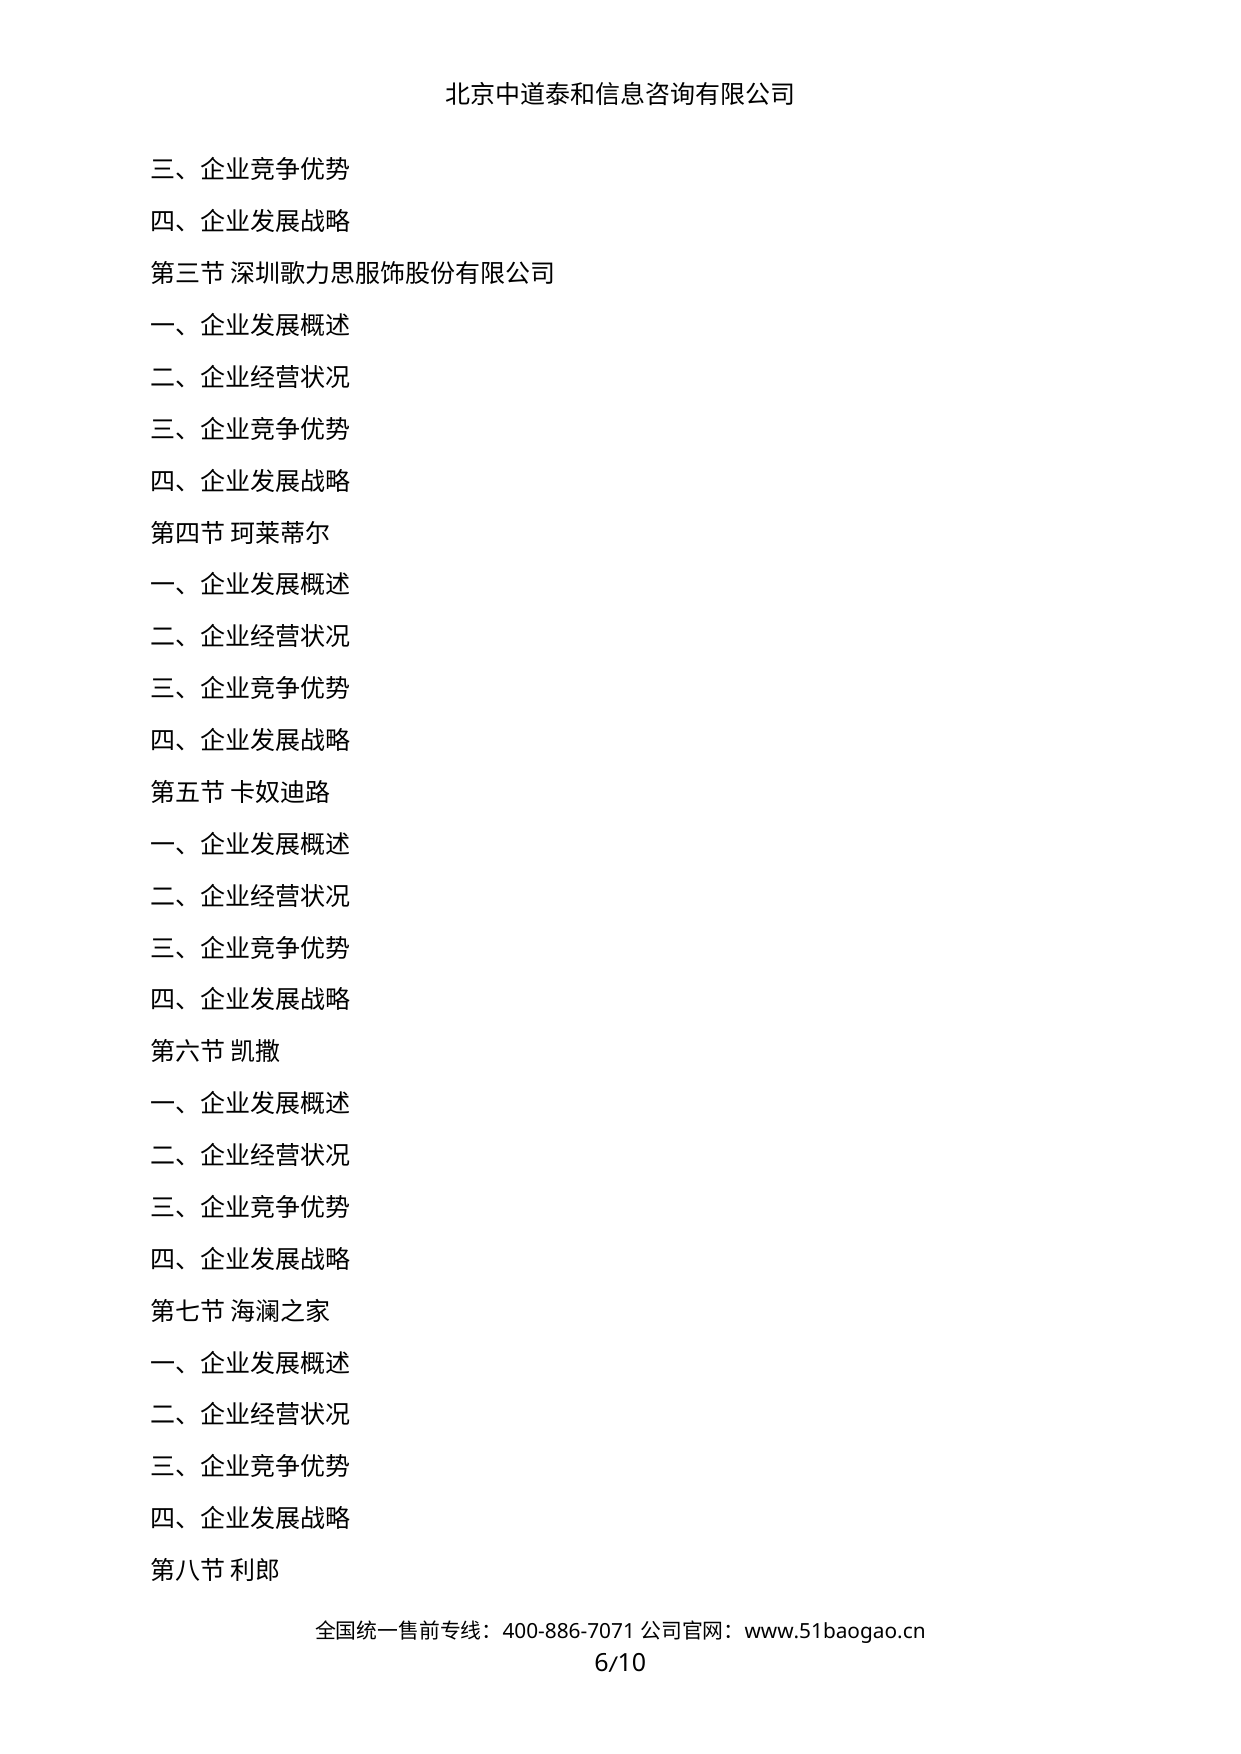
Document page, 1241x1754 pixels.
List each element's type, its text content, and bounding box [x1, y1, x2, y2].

text 第六节 凯撒 [150, 1032, 1090, 1068]
text 三、企业竞争优势 [150, 669, 1090, 705]
text 四、企业发展战略 [150, 202, 1090, 238]
text 二、企业经营状况 [150, 617, 1090, 653]
text 第七节 海澜之家 [150, 1291, 1090, 1327]
text 第八节 利郎 [150, 1551, 1090, 1587]
text 一、企业发展概述 [150, 565, 1090, 601]
text 第四节 珂莱蒂尔 [150, 513, 1090, 549]
text 一、企业发展概述 [150, 824, 1090, 861]
text 四、企业发展战略 [150, 1239, 1090, 1276]
text 二、企业经营状况 [150, 357, 1090, 394]
text 三、企业竞争优势 [150, 1447, 1090, 1483]
text 四、企业发展战略 [150, 980, 1090, 1016]
text 四、企业发展战略 [150, 721, 1090, 757]
text 四、企业发展战略 [150, 1499, 1090, 1535]
text 二、企业经营状况 [150, 876, 1090, 912]
text 一、企业发展概述 [150, 1084, 1090, 1120]
text 三、企业竞争优势 [150, 1187, 1090, 1224]
text 二、企业经营状况 [150, 1136, 1090, 1172]
text 二、企业经营状况 [150, 1395, 1090, 1431]
text 三、企业竞争优势 [150, 150, 1090, 186]
text 第五节 卡奴迪路 [150, 772, 1090, 809]
text 一、企业发展概述 [150, 306, 1090, 342]
text 三、企业竞争优势 [150, 409, 1090, 446]
text 一、企业发展概述 [150, 1343, 1090, 1379]
text 四、企业发展战略 [150, 461, 1090, 497]
text 第三节 深圳歌力思服饰股份有限公司 [150, 254, 1090, 290]
text 三、企业竞争优势 [150, 928, 1090, 964]
